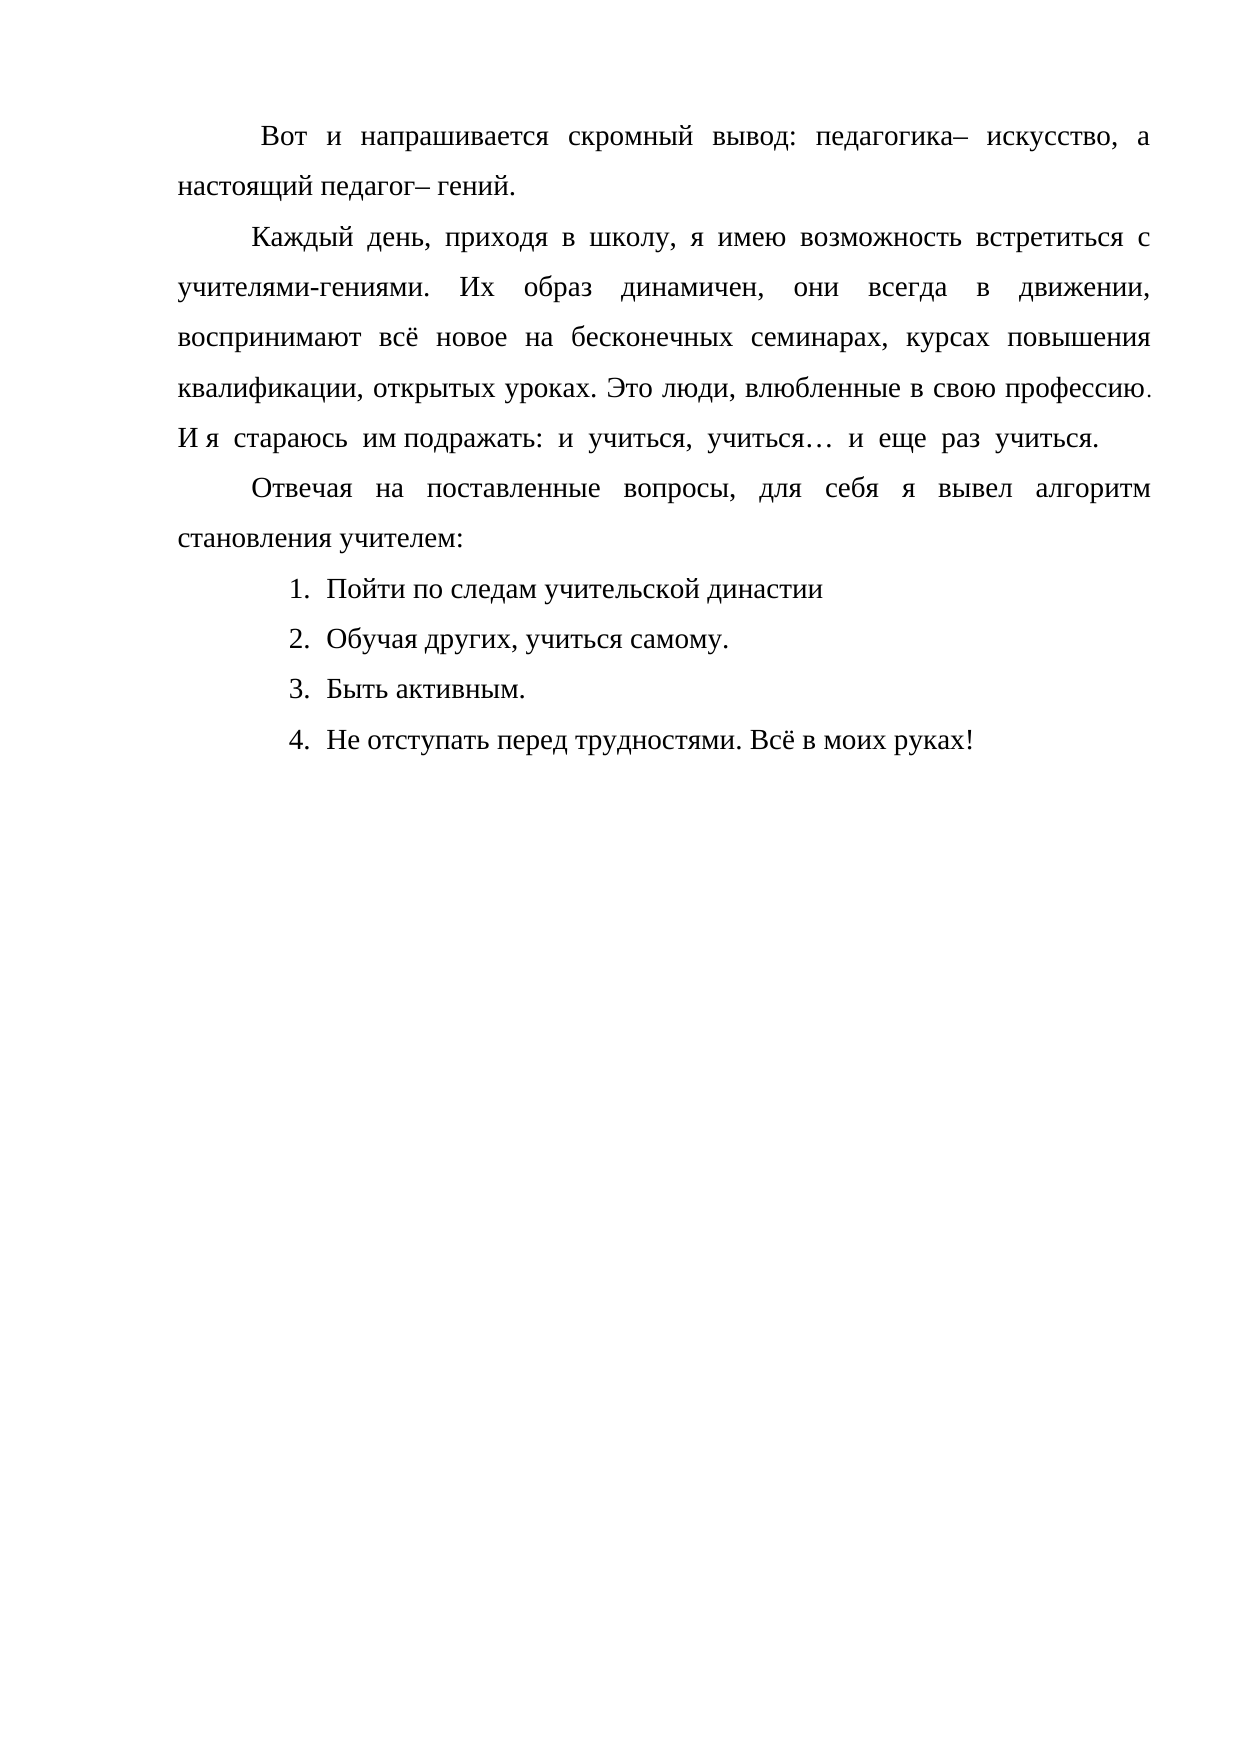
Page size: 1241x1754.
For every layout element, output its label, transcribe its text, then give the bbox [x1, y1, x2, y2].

list Пойти по следам учительской династии [288, 571, 1152, 604]
list Не отступать перед трудностями. Всё в моих руках! [288, 722, 1152, 755]
text Вот и напрашивается скромный вывод: педагогика– искусство, а настоящий педагог– гений. [177, 118, 1152, 202]
list Быть активным. [288, 672, 1152, 705]
list Обучая других, учиться самому. [288, 621, 1152, 655]
text Отвечая на поставленные вопросы, для себя я вывел алгоритм становления учителем: [177, 470, 1152, 554]
text Каждый день, приходя в школу, я имею возможность встретиться с учителями-гениями. Их образ динамичен, они всегда в движении, воспринимают всё новое на бесконечных семинарах, курсах повышения квалификации, открытых уроках. Это люди, влюбленные в свою профессию. И я стараюсь им подражать: и учиться, учиться… и еще раз учиться. [177, 219, 1152, 453]
